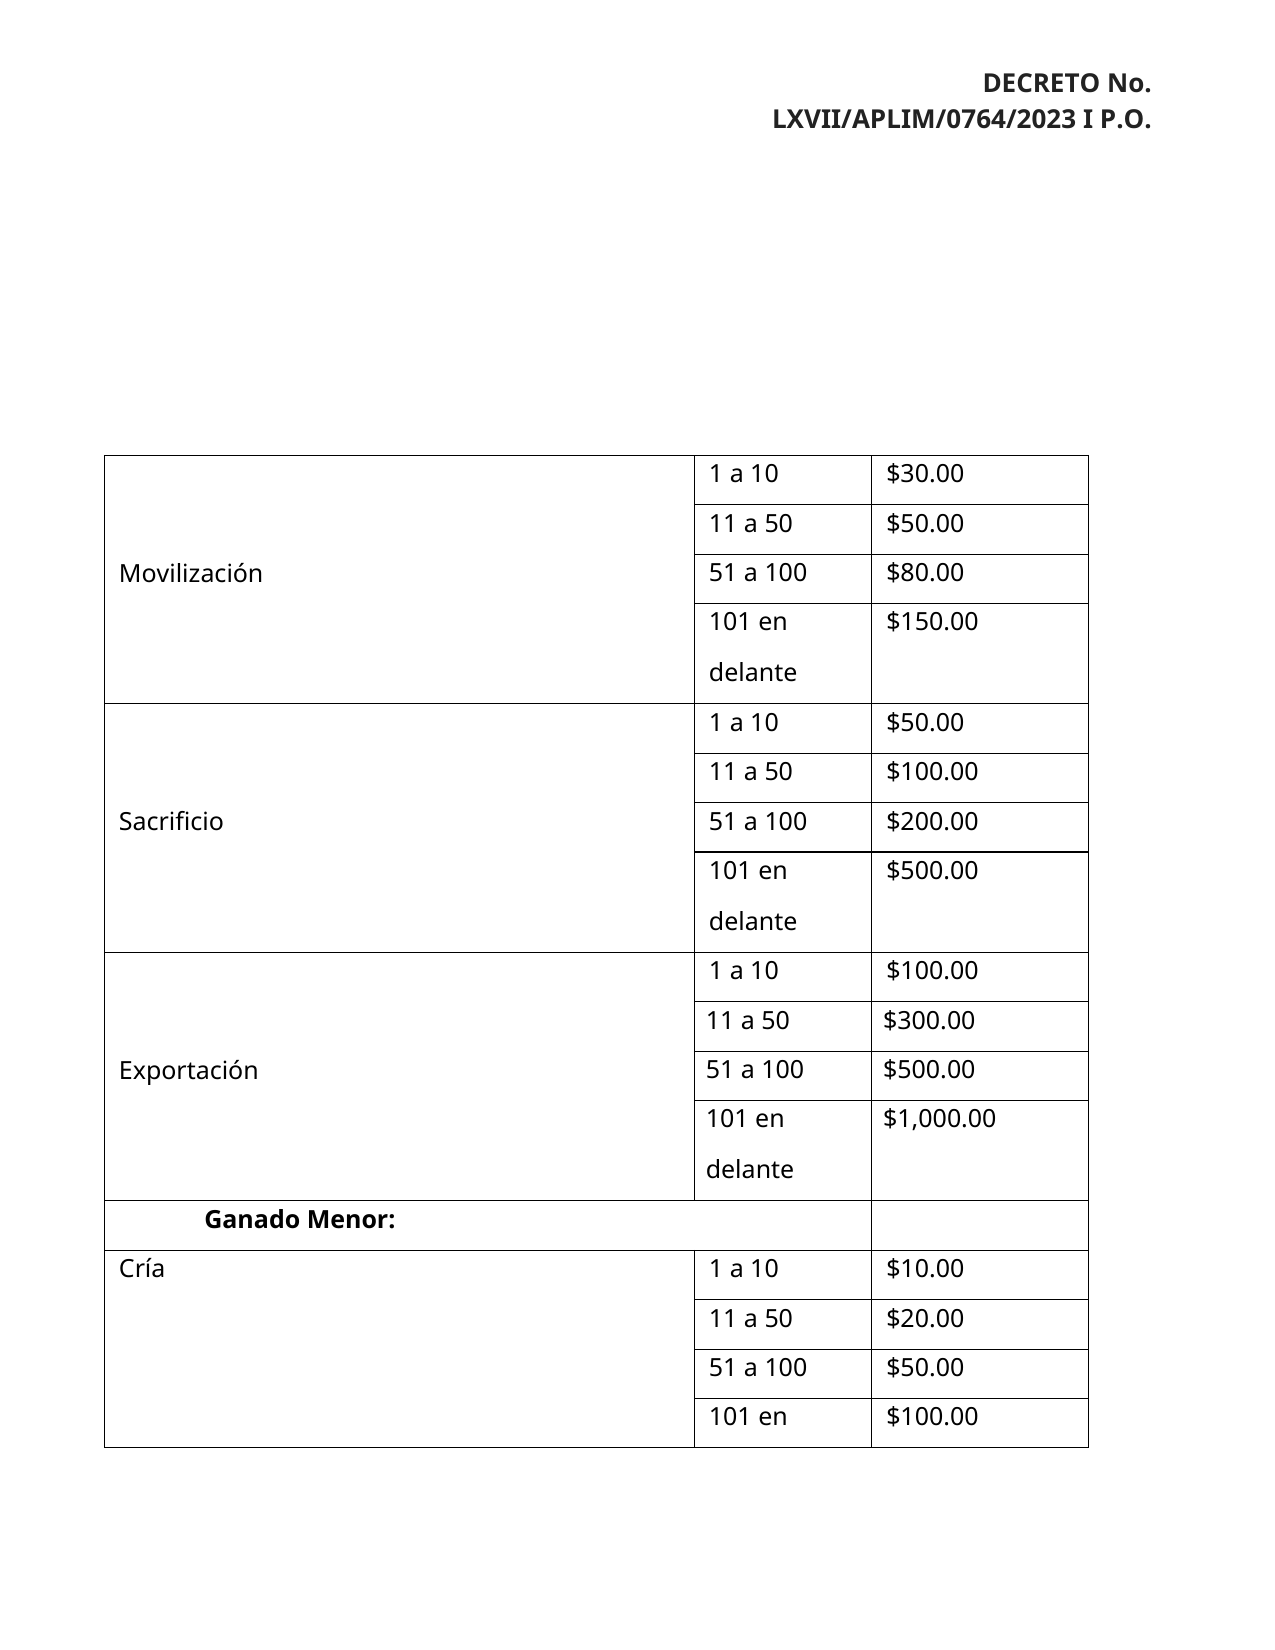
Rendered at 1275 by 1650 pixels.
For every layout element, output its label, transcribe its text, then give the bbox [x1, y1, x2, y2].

table_cell $300.00 [872, 1002, 1088, 1051]
table_cell 101 en delante [695, 1101, 871, 1200]
table_cell $80.00 [872, 555, 1088, 603]
table_cell $150.00 [872, 604, 1088, 703]
table_cell 51 a 100 [695, 1052, 871, 1100]
table_cell 1 a 10 [695, 456, 871, 504]
table_cell 1 a 10 [695, 953, 871, 1001]
table_cell $30.00 [872, 456, 1088, 504]
table_cell 101 en delante [695, 604, 871, 703]
table_cell 1 a 10 [695, 704, 871, 753]
table_cell $200.00 [872, 803, 1088, 851]
table_cell $50.00 [872, 704, 1088, 753]
table_cell $1,000.00 [872, 1101, 1088, 1200]
table_cell 11 a 50 [695, 754, 871, 802]
table_cell 51 a 100 [695, 1350, 871, 1398]
table_cell 11 a 50 [695, 1002, 871, 1051]
table_cell $500.00 [872, 1052, 1088, 1100]
table_cell $50.00 [872, 1350, 1088, 1398]
table_cell 51 a 100 [695, 803, 871, 851]
table_cell 1 a 10 [695, 1251, 871, 1299]
table_cell Exportación [105, 953, 694, 1200]
table_cell Sacrificio [105, 704, 694, 952]
table_cell 11 a 50 [695, 505, 871, 553]
table_cell Ganado Menor: [105, 1201, 871, 1250]
table_cell $20.00 [872, 1300, 1088, 1348]
table_cell Cría [105, 1251, 694, 1447]
table_cell 101 en delante [695, 1399, 871, 1447]
table_cell $50.00 [872, 505, 1088, 553]
table_cell Movilización [105, 456, 694, 703]
table_cell $10.00 [872, 1251, 1088, 1299]
table_cell $100.00 [872, 1399, 1088, 1447]
table_cell 51 a 100 [695, 555, 871, 603]
table_cell 11 a 50 [695, 1300, 871, 1348]
table_cell $100.00 [872, 953, 1088, 1001]
table_cell $500.00 [872, 853, 1088, 952]
table_cell $100.00 [872, 754, 1088, 802]
table_cell [872, 1201, 1088, 1250]
table_cell 101 en delante [695, 853, 871, 952]
